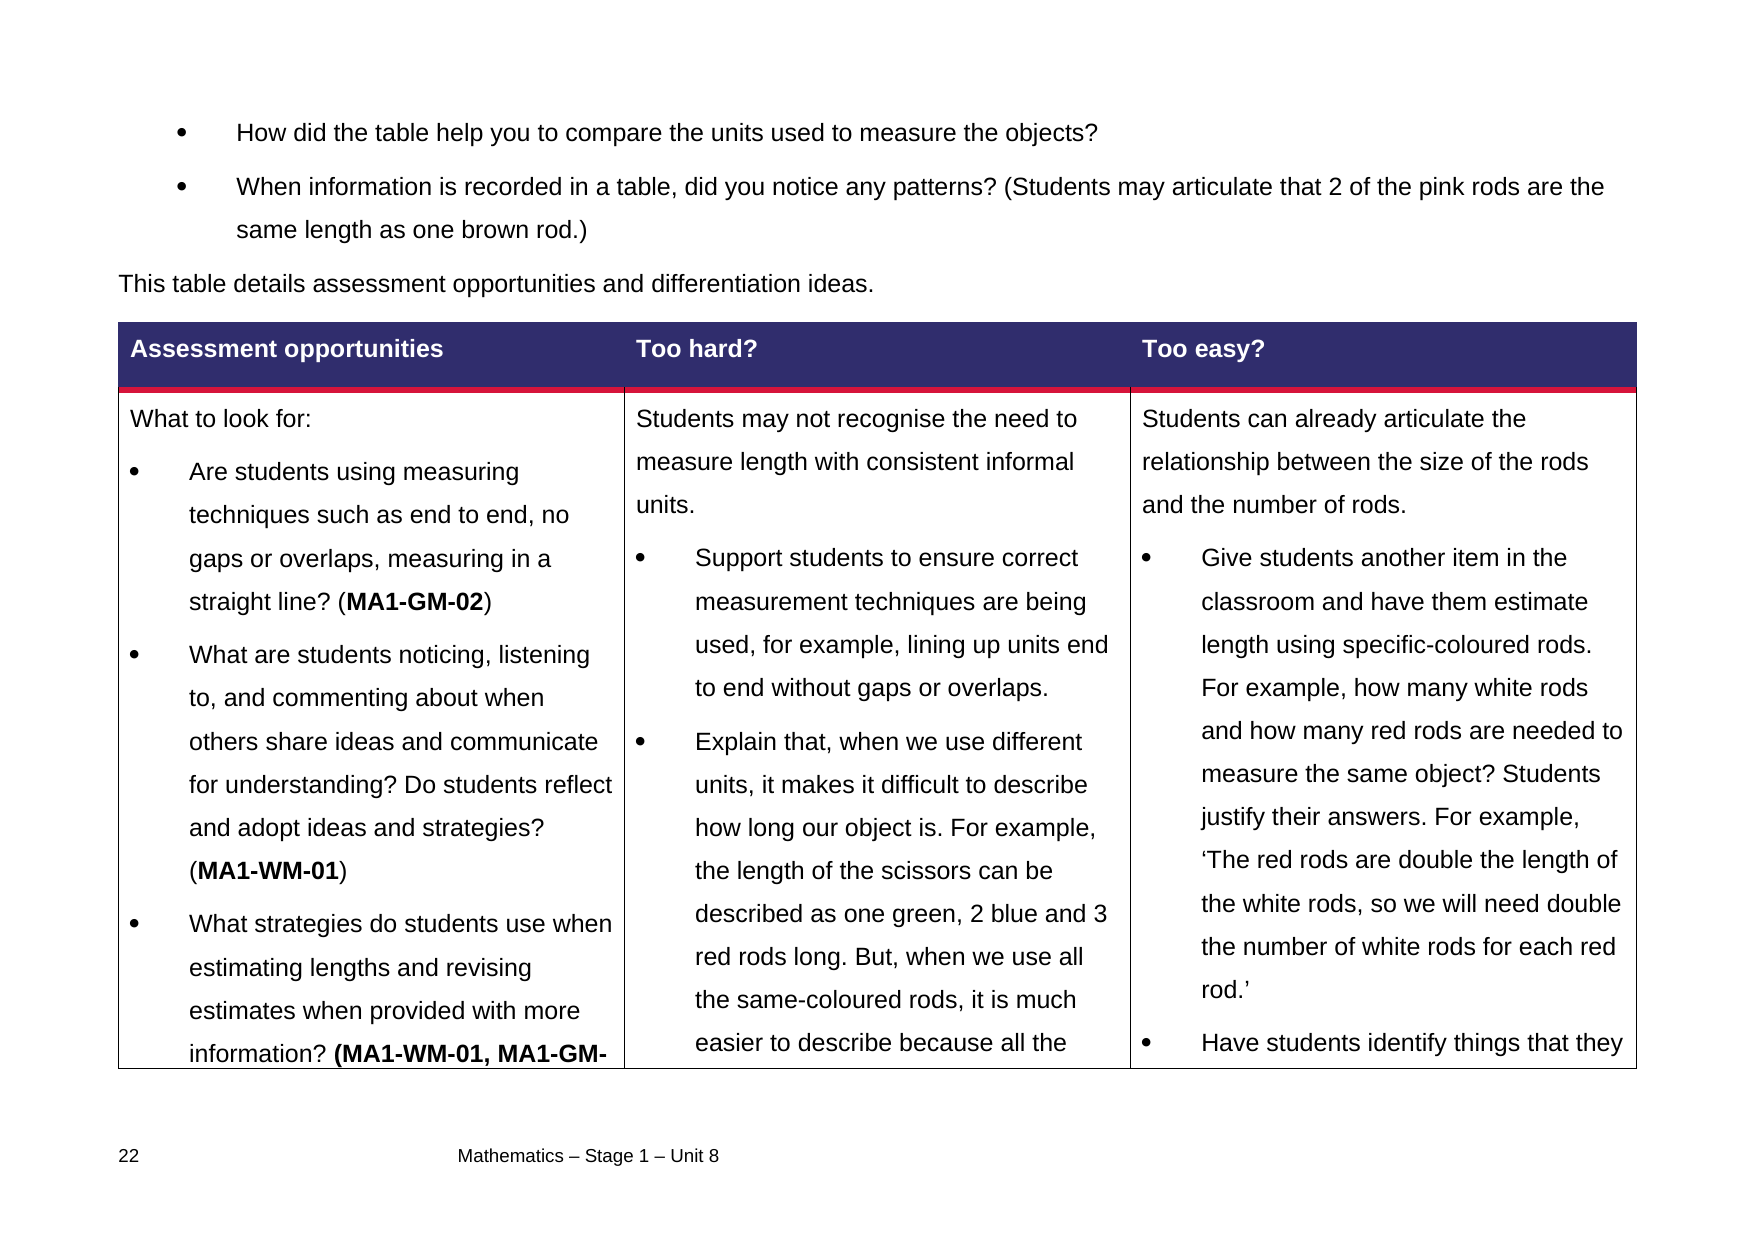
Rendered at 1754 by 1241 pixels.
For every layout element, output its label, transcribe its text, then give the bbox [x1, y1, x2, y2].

table_header Too easy? [1131, 323, 1636, 387]
list How did the table help you to compare the units used to measure the objects? [177, 118, 1636, 147]
text This table details assessment opportunities and differentiation ideas. [118, 268, 1636, 297]
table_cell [119, 393, 624, 1068]
table_header Too hard? [625, 323, 1130, 387]
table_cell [625, 393, 1130, 1068]
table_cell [1131, 393, 1636, 1068]
list When information is recorded in a table, did you notice any patterns? (Students may articulate that 2 of the pink rods are the same length as one brown rod.) [177, 172, 1636, 244]
table_header Assessment opportunities [119, 323, 624, 387]
